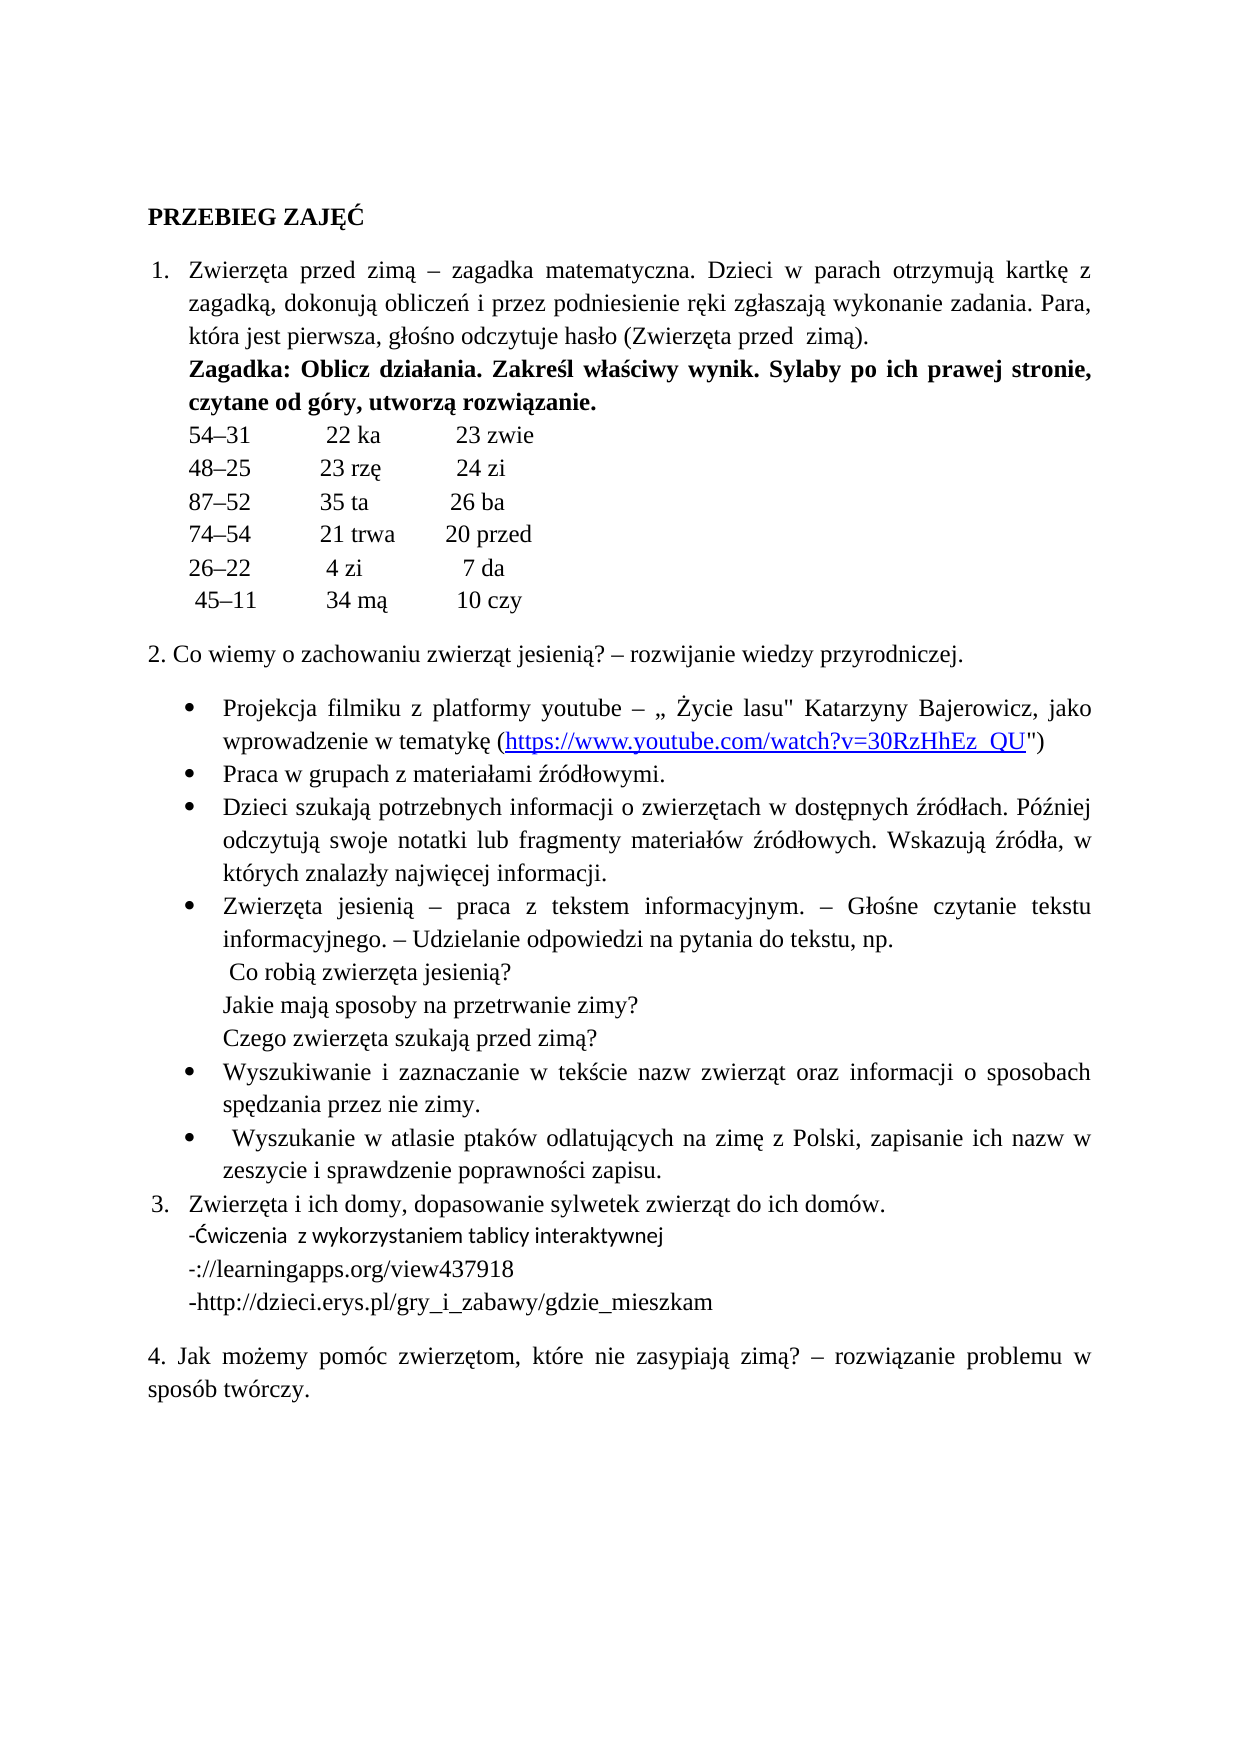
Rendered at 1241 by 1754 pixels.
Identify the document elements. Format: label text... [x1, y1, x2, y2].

text PRZEBIEG ZAJĘĆ [148, 202, 1092, 230]
text 2. Co wiemy o zachowaniu zwierząt jesienią? – rozwijanie wiedzy przyrodniczej. [148, 639, 1092, 668]
list Wyszukanie w atlasie ptaków odlatujących na zimę z Polski, zapisanie ich nazw w zeszycie i sprawdzenie poprawności zapisu. [185, 1123, 1092, 1184]
list Praca w grupach z materiałami źródłowymi. [185, 759, 1092, 788]
text 4. Jak możemy pomóc zwierzętom, które nie zasypiają zimą? – rozwiązanie problemu w sposób twórczy. [148, 1341, 1092, 1403]
list 54–31 22 ka 23 zwie [188, 421, 1092, 449]
list Zwierzęta i ich domy, dopasowanie sylwetek zwierząt do ich domów. [151, 1189, 1092, 1217]
list 45–11 34 mą 10 czy [188, 586, 1092, 614]
list -://learningapps.org/view437918 [188, 1254, 1092, 1283]
list Dzieci szukają potrzebnych informacji o zwierzętach w dostępnych źródłach. Później odczytują swoje notatki lub fragmenty materiałów źródłowych. Wskazują źródła, w których znalazły najwięcej informacji. [185, 792, 1092, 887]
list Co robią zwierzęta jesienią? [223, 957, 1092, 986]
list 48–25 23 rzę 24 zi [188, 453, 1092, 482]
list -http://dzieci.erys.pl/gry_i_zabawy/gdzie_mieszkam [188, 1287, 1092, 1316]
list Jakie mają sposoby na przetrwanie zimy? [223, 991, 1092, 1019]
list 26–22 4 zi 7 da [188, 553, 1092, 581]
list Zwierzęta jesienią – praca z tekstem informacyjnym. – Głośne czytanie tekstu informacyjnego. – Udzielanie odpowiedzi na pytania do tekstu, np. [185, 891, 1092, 953]
list 87–52 35 ta 26 ba [188, 487, 1092, 515]
list 74–54 21 trwa 20 przed [188, 519, 1092, 548]
list Projekcja filmiku z platformy youtube – „ Życie lasu" Katarzyny Bajerowicz, jako wprowadzenie w tematykę (https://www.youtube.com/watch?v=30RzHhEz_QU") [185, 693, 1092, 755]
list Zagadka: Oblicz działania. Zakreśl właściwy wynik. Sylaby po ich prawej stronie, czytane od góry, utworzą rozwiązanie. [188, 354, 1092, 416]
list Czego zwierzęta szukają przed zimą? [223, 1023, 1092, 1052]
list Wyszukiwanie i zaznaczanie w tekście nazw zwierząt oraz informacji o sposobach spędzania przez nie zimy. [185, 1057, 1092, 1118]
list Zwierzęta przed zimą – zagadka matematyczna. Dzieci w parach otrzymują kartkę z zagadką, dokonują obliczeń i przez podniesienie ręki zgłaszają wykonanie zadania. Para, która jest pierwsza, głośno odczytuje hasło (Zwierzęta przed zimą). [151, 255, 1092, 350]
list -Ćwiczenia z wykorzystaniem tablicy interaktywnej [188, 1222, 1092, 1250]
